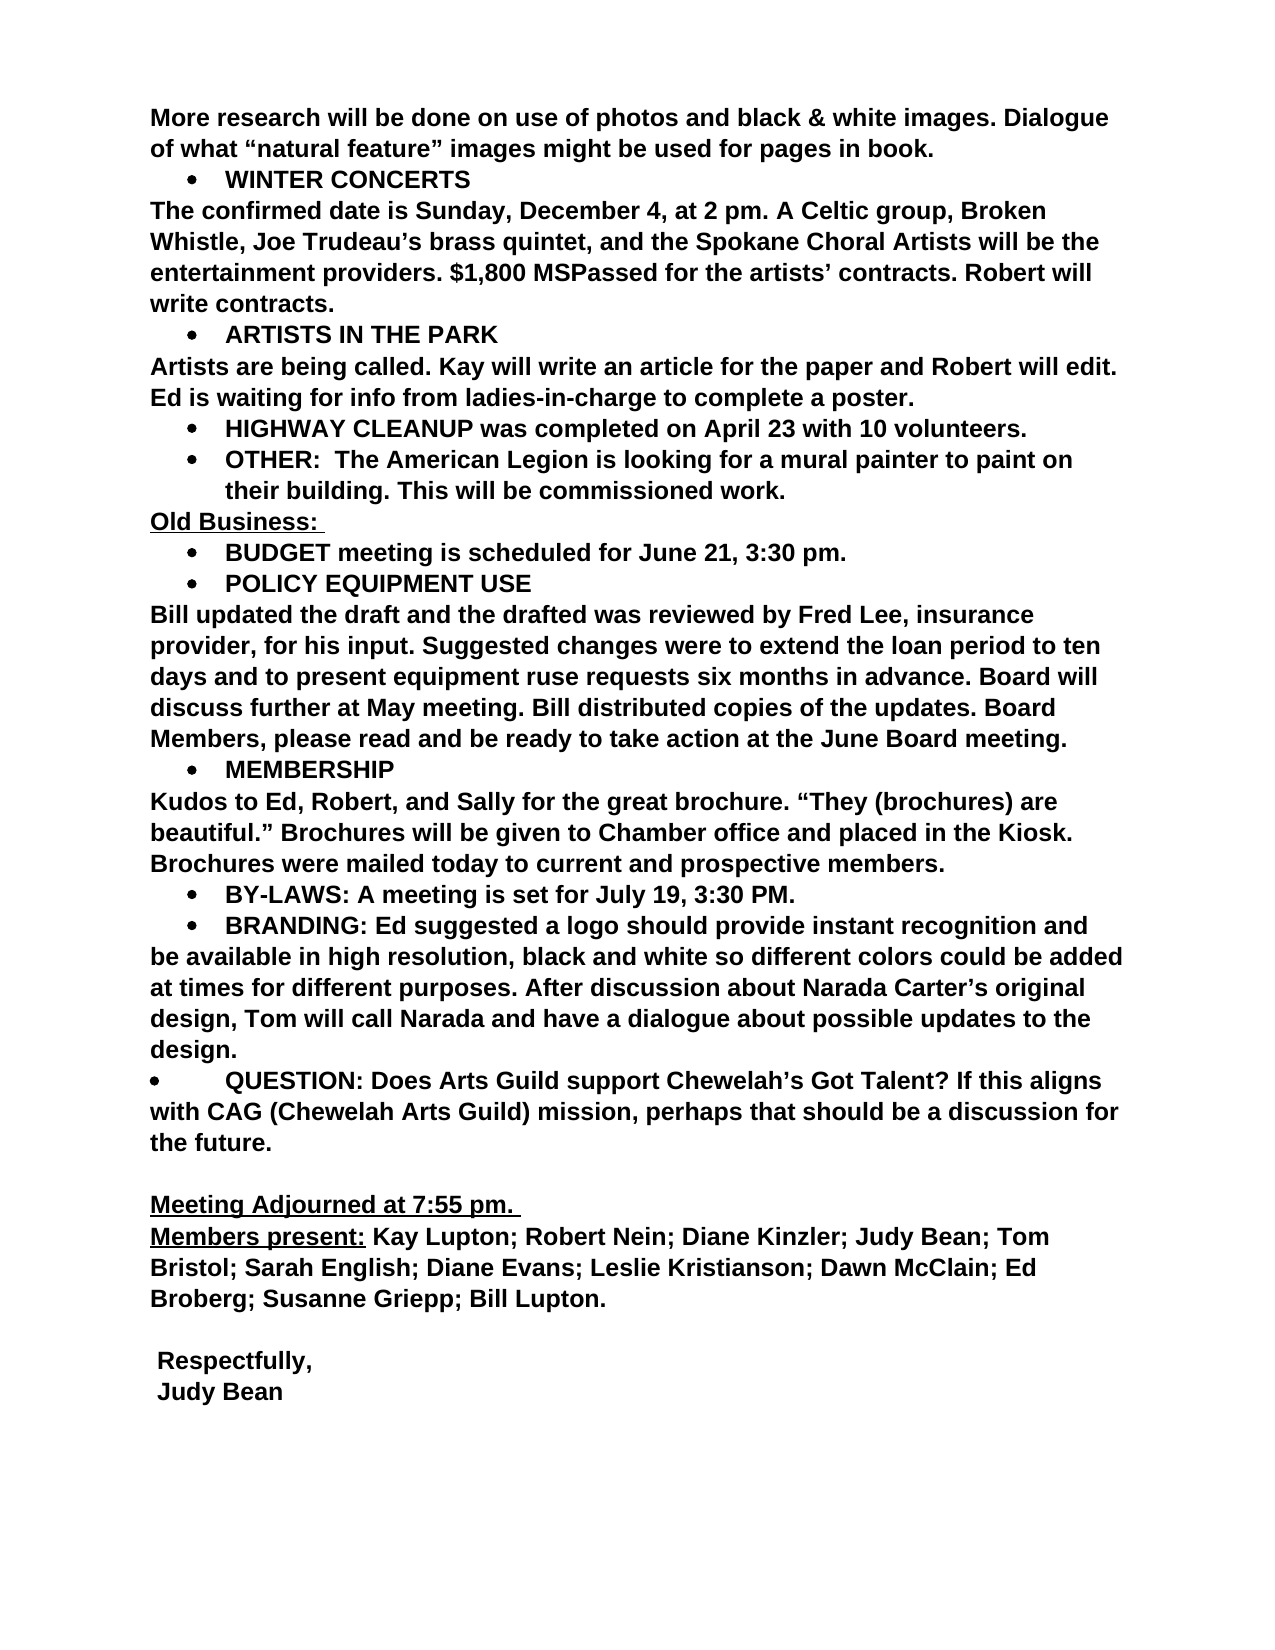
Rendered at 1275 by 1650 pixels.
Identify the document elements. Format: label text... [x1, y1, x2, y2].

list BY-LAWS: A meeting is set for July 19, 3:30 PM. [187, 880, 1125, 909]
text Artists are being called. Kay will write an article for the paper and Robert will edit. Ed is waiting for info from ladies-in-charge to complete a poster. [150, 352, 1125, 411]
text Members present: Kay Lupton; Robert Nein; Diane Kinzler; Judy Bean; Tom Bristol; Sarah English; Diane Evans; Leslie Kristianson; Dawn McClain; Ed Broberg; Susanne Griepp; Bill Lupton. [150, 1222, 1125, 1312]
list POLICY EQUIPMENT USE [150, 569, 1125, 598]
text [150, 103, 1125, 163]
text Kudos to Ed, Robert, and Sally for the great brochure. “They (brochures) are beautiful.” Brochures will be given to Chamber office and placed in the Kiosk. Brochures were mailed today to current and prospective members. [150, 787, 1125, 877]
list BUDGET meeting is scheduled for June 21, 3:30 pm. [150, 538, 1125, 567]
text Respectfully, [150, 1346, 1125, 1374]
list MEMBERSHIP [187, 756, 1125, 784]
text Bill updated the draft and the drafted was reviewed by Fred Lee, insurance provider, for his input. Suggested changes were to extend the loan period to ten days and to present equipment ruse requests six months in advance. Board will discuss further at May meeting. Bill distributed copies of the updates. Board Members, please read and be ready to take action at the June Board meeting. [150, 600, 1125, 753]
list BRANDING: Ed suggested a logo should provide instant recognition and be available in high resolution, black and white so different colors could be added at times for different purposes. After discussion about Narada Carter’s original design, Tom will call Narada and have a dialogue about possible updates to the design. [150, 911, 1125, 1064]
list HIGHWAY CLEANUP was completed on April 23 with 10 volunteers. [187, 414, 1125, 442]
text Meeting Adjourned at 7:55 pm. [150, 1191, 1125, 1219]
list ARTISTS IN THE PARK [187, 320, 1125, 349]
list WINTER CONCERTS [187, 165, 1125, 194]
list OTHER: The American Legion is looking for a mural painter to paint on their building. This will be commissioned work. [187, 445, 1125, 505]
text The confirmed date is Sunday, December 4, at 2 pm. A Celtic group, Broken Whistle, Joe Trudeau’s brass quintet, and the Spokane Choral Artists will be the entertainment providers. $1,800 MSPassed for the artists’ contracts. Robert will write contracts. [150, 196, 1125, 318]
text Old Business: [150, 507, 1125, 536]
list QUESTION: Does Arts Guild support Chewelah’s Got Talent? If this aligns with CAG (Chewelah Arts Guild) mission, perhaps that should be a discussion for the future. [150, 1066, 1125, 1157]
text Judy Bean [150, 1377, 1125, 1406]
